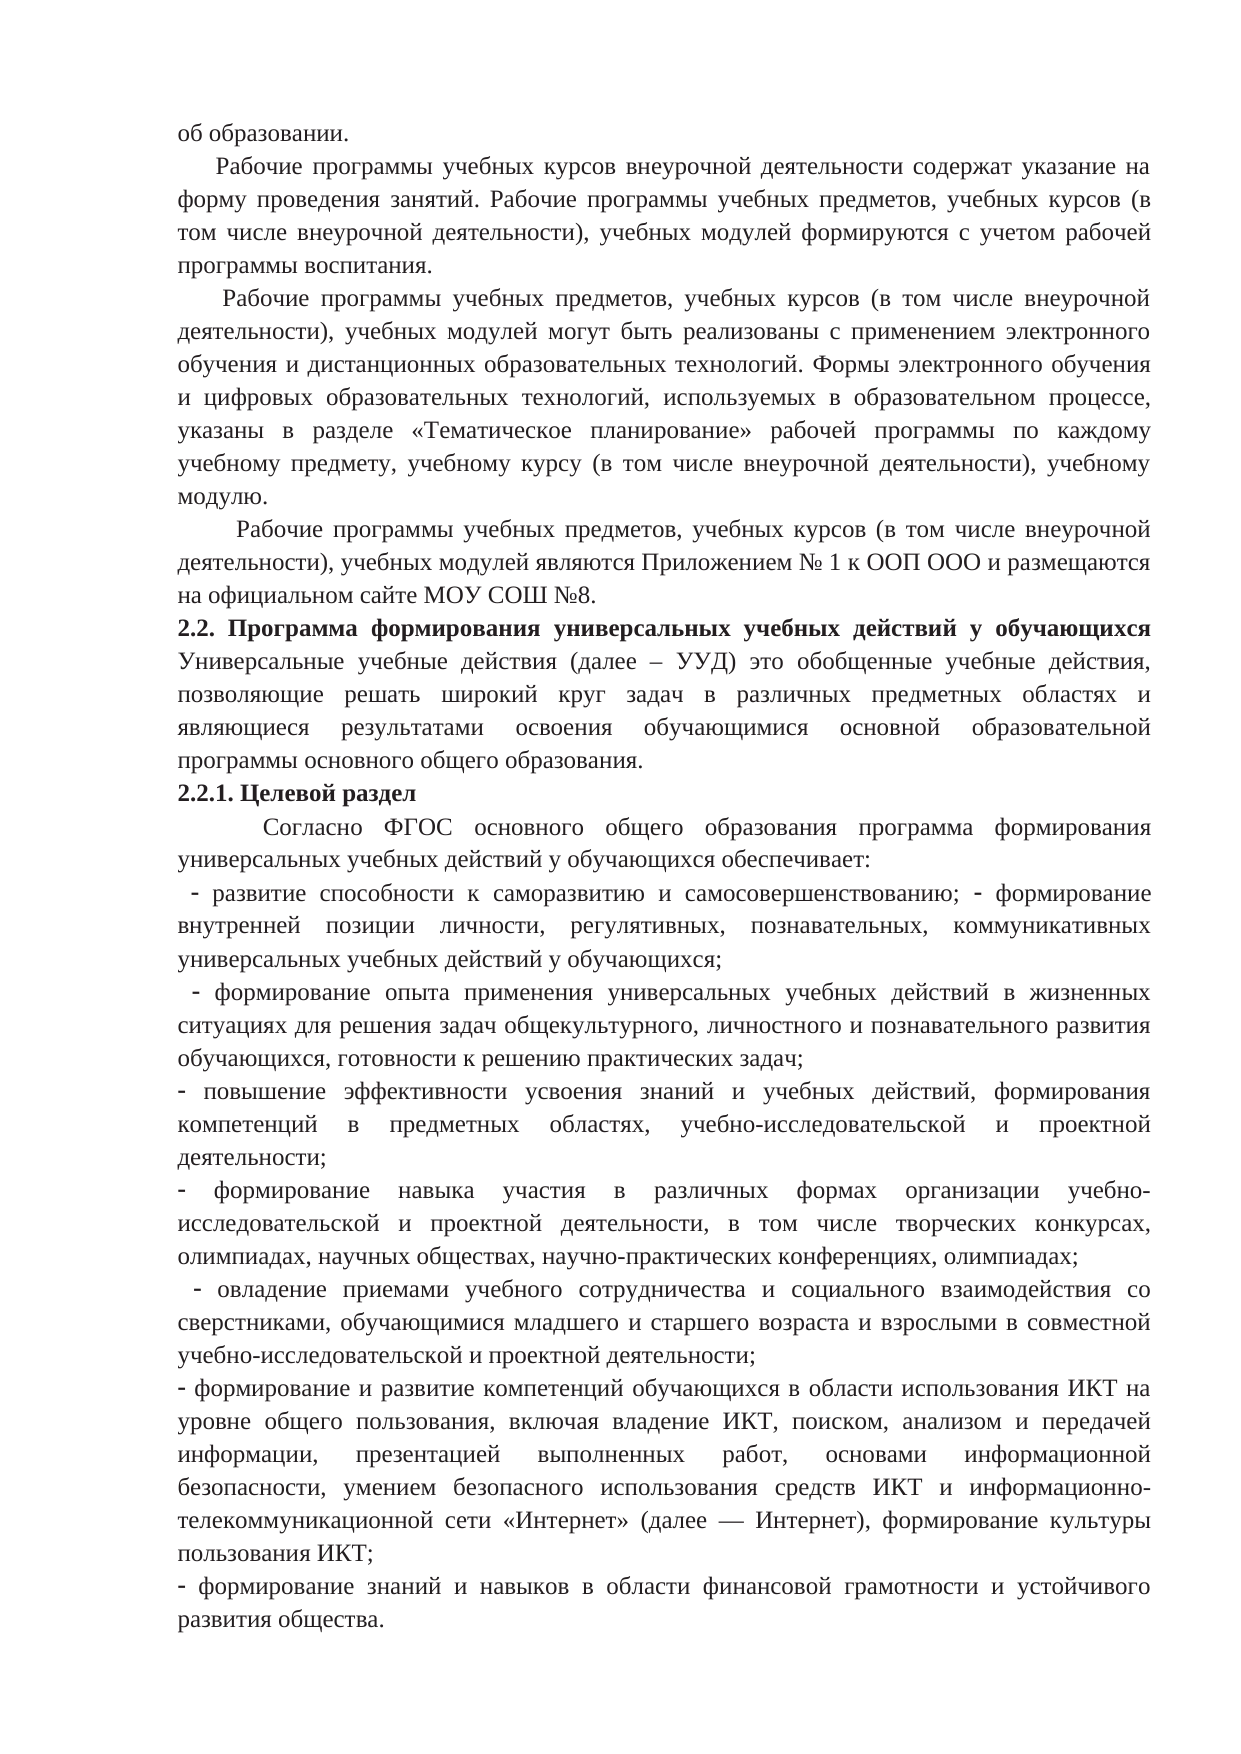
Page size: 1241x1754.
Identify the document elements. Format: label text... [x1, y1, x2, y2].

text 2.2.1. Целевой раздел [177, 778, 1152, 807]
text Рабочие программы учебных предметов, учебных курсов (в том числе внеурочной деятельности), учебных модулей являются Приложением № 1 к ООП ООО и размещаются на официальном сайте МОУ СОШ №8. [177, 514, 1152, 609]
text развитие способности к саморазвитию и самосовершенствованию; формирование внутренней позиции личности, регулятивных, познавательных, коммуникативных универсальных учебных действий у обучающихся; [177, 878, 1152, 972]
text овладение приемами учебного сотрудничества и социального взаимодействия со сверстниками, обучающимися младшего и старшего возраста и взрослыми в совместной учебно-исследовательской и проектной деятельности; [177, 1274, 1152, 1369]
text формирование опыта применения универсальных учебных действий в жизненных ситуациях для решения задач общекультурного, личностного и познавательного развития обучающихся, готовности к решению практических задач; [177, 977, 1152, 1071]
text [177, 118, 1152, 147]
text 2.2. Программа формирования универсальных учебных действий у обучающихся Универсальные учебные действия (далее – УУД) это обобщенные учебные действия, позволяющие решать широкий круг задач в различных предметных областях и являющиеся результатами освоения обучающимися основной образовательной программы основного общего образования. [177, 613, 1152, 774]
text формирование и развитие компетенций обучающихся в области использования ИКТ на уровне общего пользования, включая владение ИКТ, поиском, анализом и передачей информации, презентацией выполненных работ, основами информационной безопасности, умением безопасного использования средств ИКТ и информационно- телекоммуникационной сети «Интернет» (далее — Интернет), формирование культуры пользования ИКТ; [177, 1373, 1152, 1567]
text формирование навыка участия в различных формах организации учебно-исследовательской и проектной деятельности, в том числе творческих конкурсах, олимпиадах, научных обществах, научно-практических конференциях, олимпиадах; [177, 1175, 1152, 1269]
text Рабочие программы учебных предметов, учебных курсов (в том числе внеурочной деятельности), учебных модулей могут быть реализованы с применением электронного обучения и дистанционных образовательных технологий. Формы электронного обучения и цифровых образовательных технологий, используемых в образовательном процессе, указаны в разделе «Тематическое планирование» рабочей программы по каждому учебному предмету, учебному курсу (в том числе внеурочной деятельности), учебному модулю. [177, 283, 1152, 510]
text Согласно ФГОС основного общего образования программа формирования универсальных учебных действий у обучающихся обеспечивает: [177, 812, 1152, 873]
text формирование знаний и навыков в области финансовой грамотности и устойчивого развития общества. [177, 1571, 1152, 1633]
text Рабочие программы учебных курсов внеурочной деятельности содержат указание на форму проведения занятий. Рабочие программы учебных предметов, учебных курсов (в том числе внеурочной деятельности), учебных модулей формируются с учетом рабочей программы воспитания. [177, 151, 1152, 279]
text повышение эффективности усвоения знаний и учебных действий, формирования компетенций в предметных областях, учебно-исследовательской и проектной деятельности; [177, 1076, 1152, 1171]
